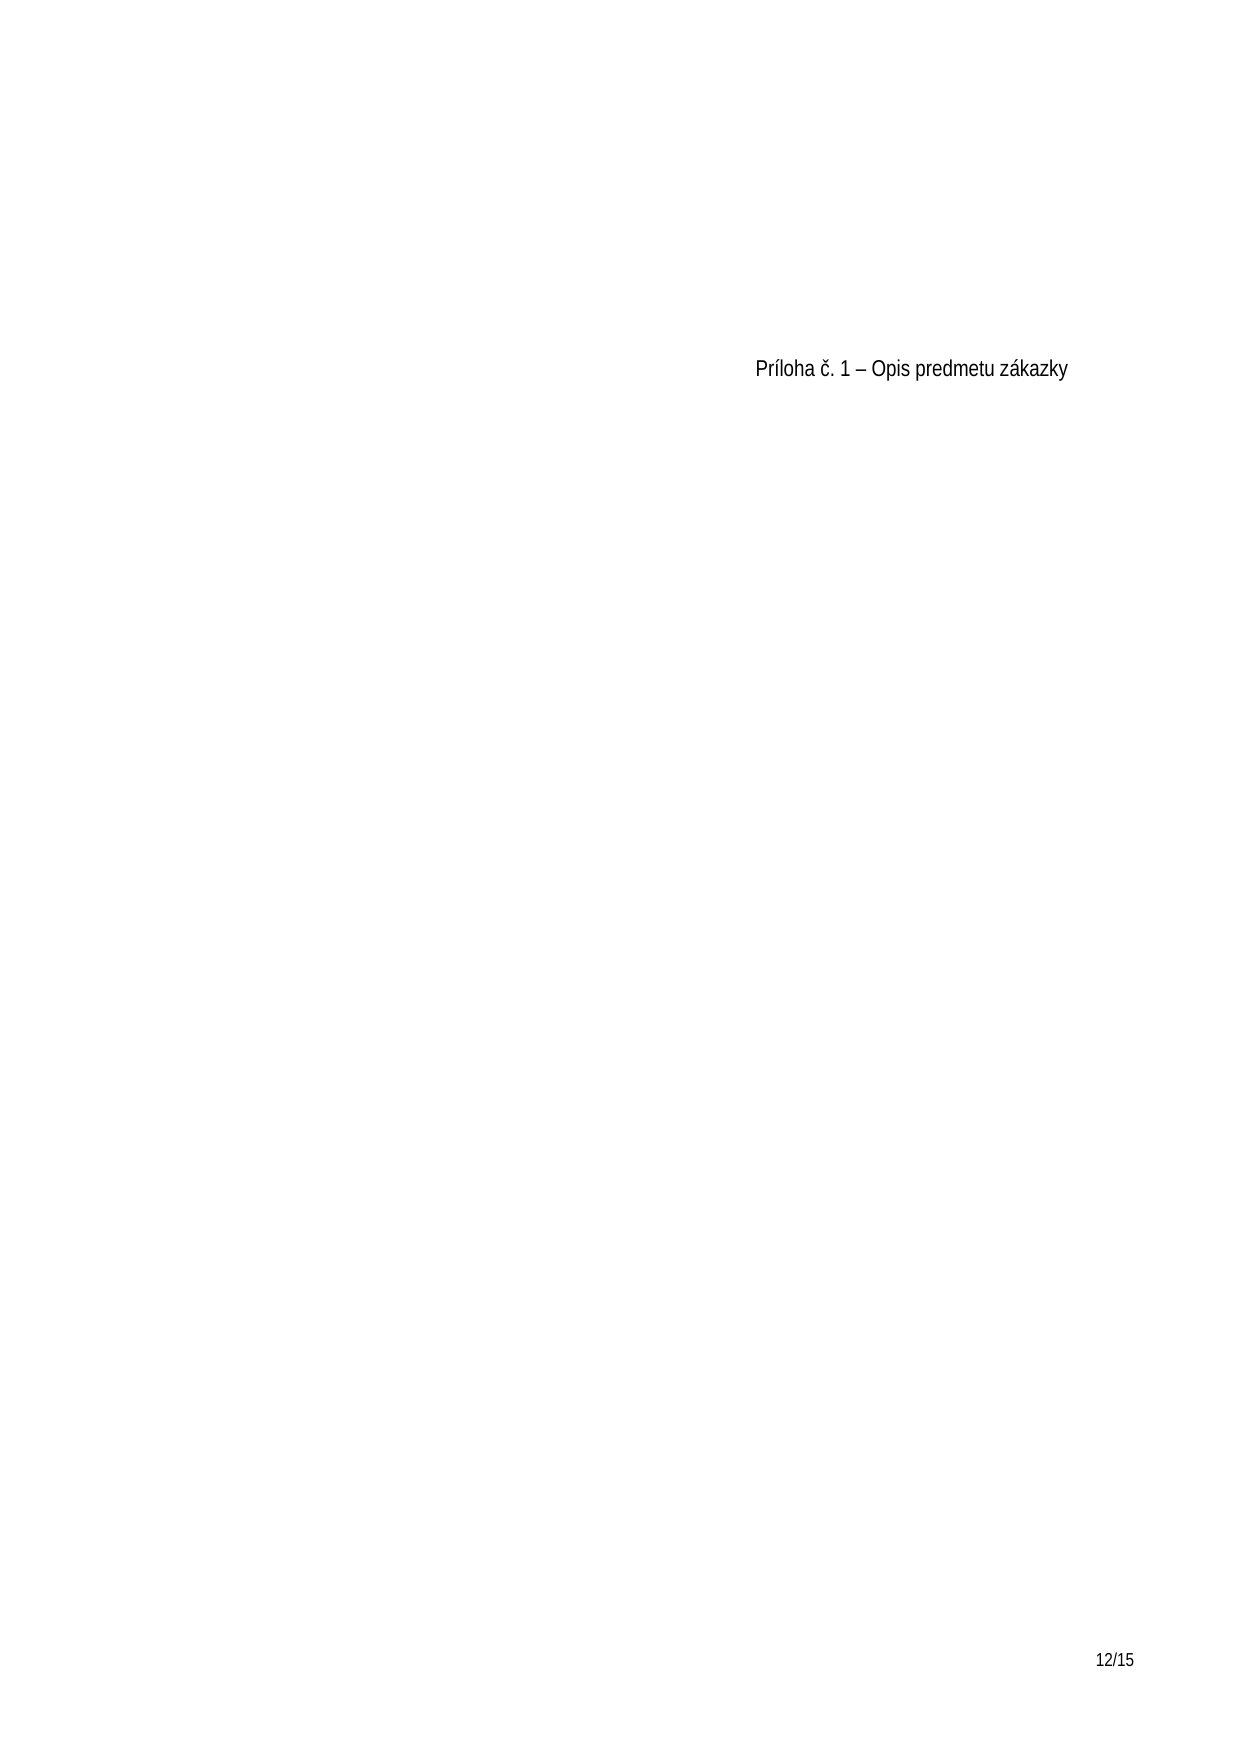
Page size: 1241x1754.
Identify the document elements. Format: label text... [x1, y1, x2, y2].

text Príloha č. 1 – Opis predmetu zákazky [755, 355, 1134, 382]
